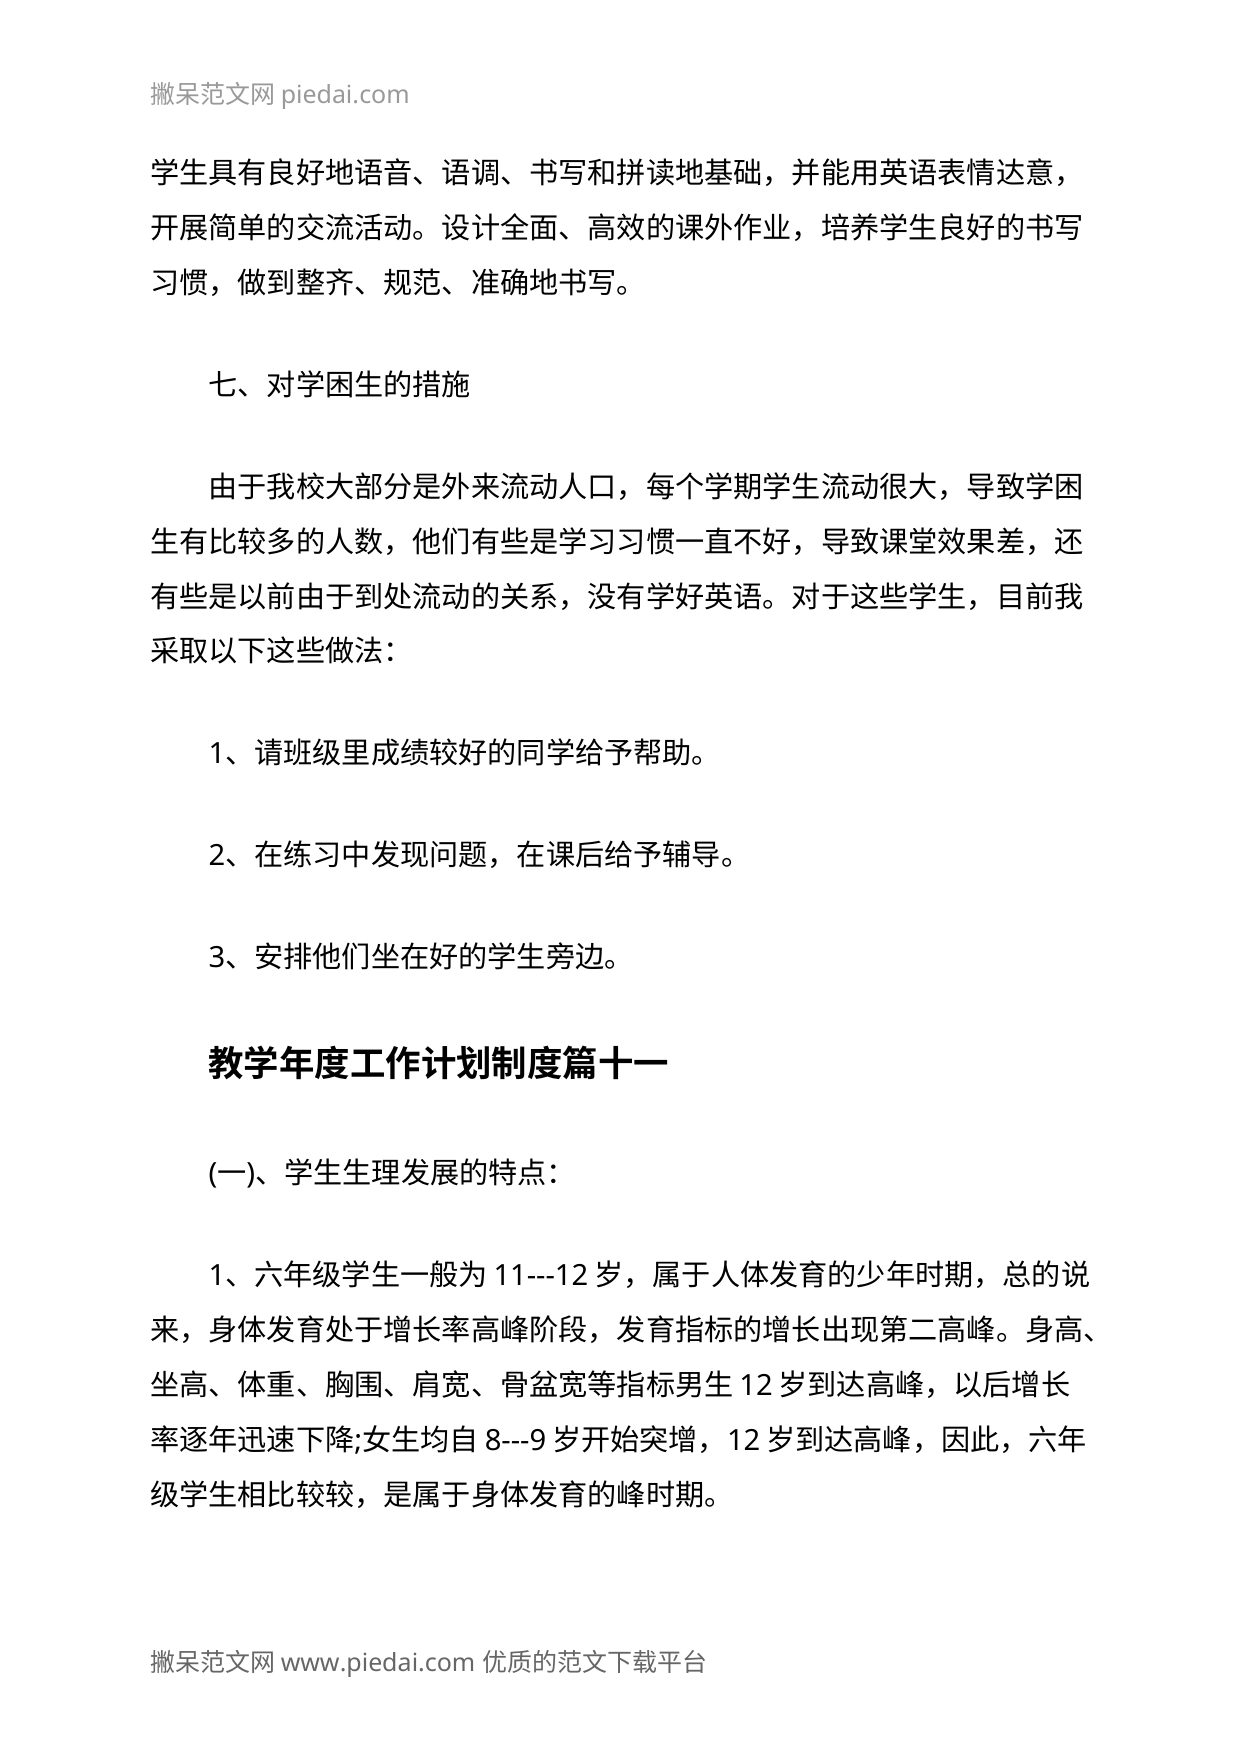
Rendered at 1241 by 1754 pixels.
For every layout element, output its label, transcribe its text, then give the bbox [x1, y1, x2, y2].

text 由于我校大部分是外来流动人口，每个学期学生流动很大，导致学困生有比较多的人数，他们有些是学习习惯一直不好，导致课堂效果差，还有些是以前由于到处流动的关系，没有学好英语。对于这些学生，目前我采取以下这些做法： [150, 463, 1090, 670]
text 3、安排他们坐在好的学生旁边。 [150, 934, 1090, 976]
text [150, 150, 1090, 302]
text 1、六年级学生一般为11---12岁，属于人体发育的少年时期，总的说来，身体发育处于增长率高峰阶段，发育指标的增长出现第二高峰。身高、坐高、体重、胸围、肩宽、骨盆宽等指标男生12岁到达高峰，以后增长率逐年迅速下降;女生均自8---9岁开始突增，12岁到达高峰，因此，六年级学生相比较较，是属于身体发育的峰时期。 [150, 1251, 1090, 1513]
text 1、请班级里成绩较好的同学给予帮助。 [150, 730, 1090, 772]
text 2、在练习中发现问题，在课后给予辅导。 [150, 832, 1090, 874]
text 七、对学困生的措施 [150, 362, 1090, 404]
text (一)、学生生理发展的特点： [150, 1149, 1090, 1192]
text 教学年度工作计划制度篇十一 [150, 1036, 1090, 1087]
